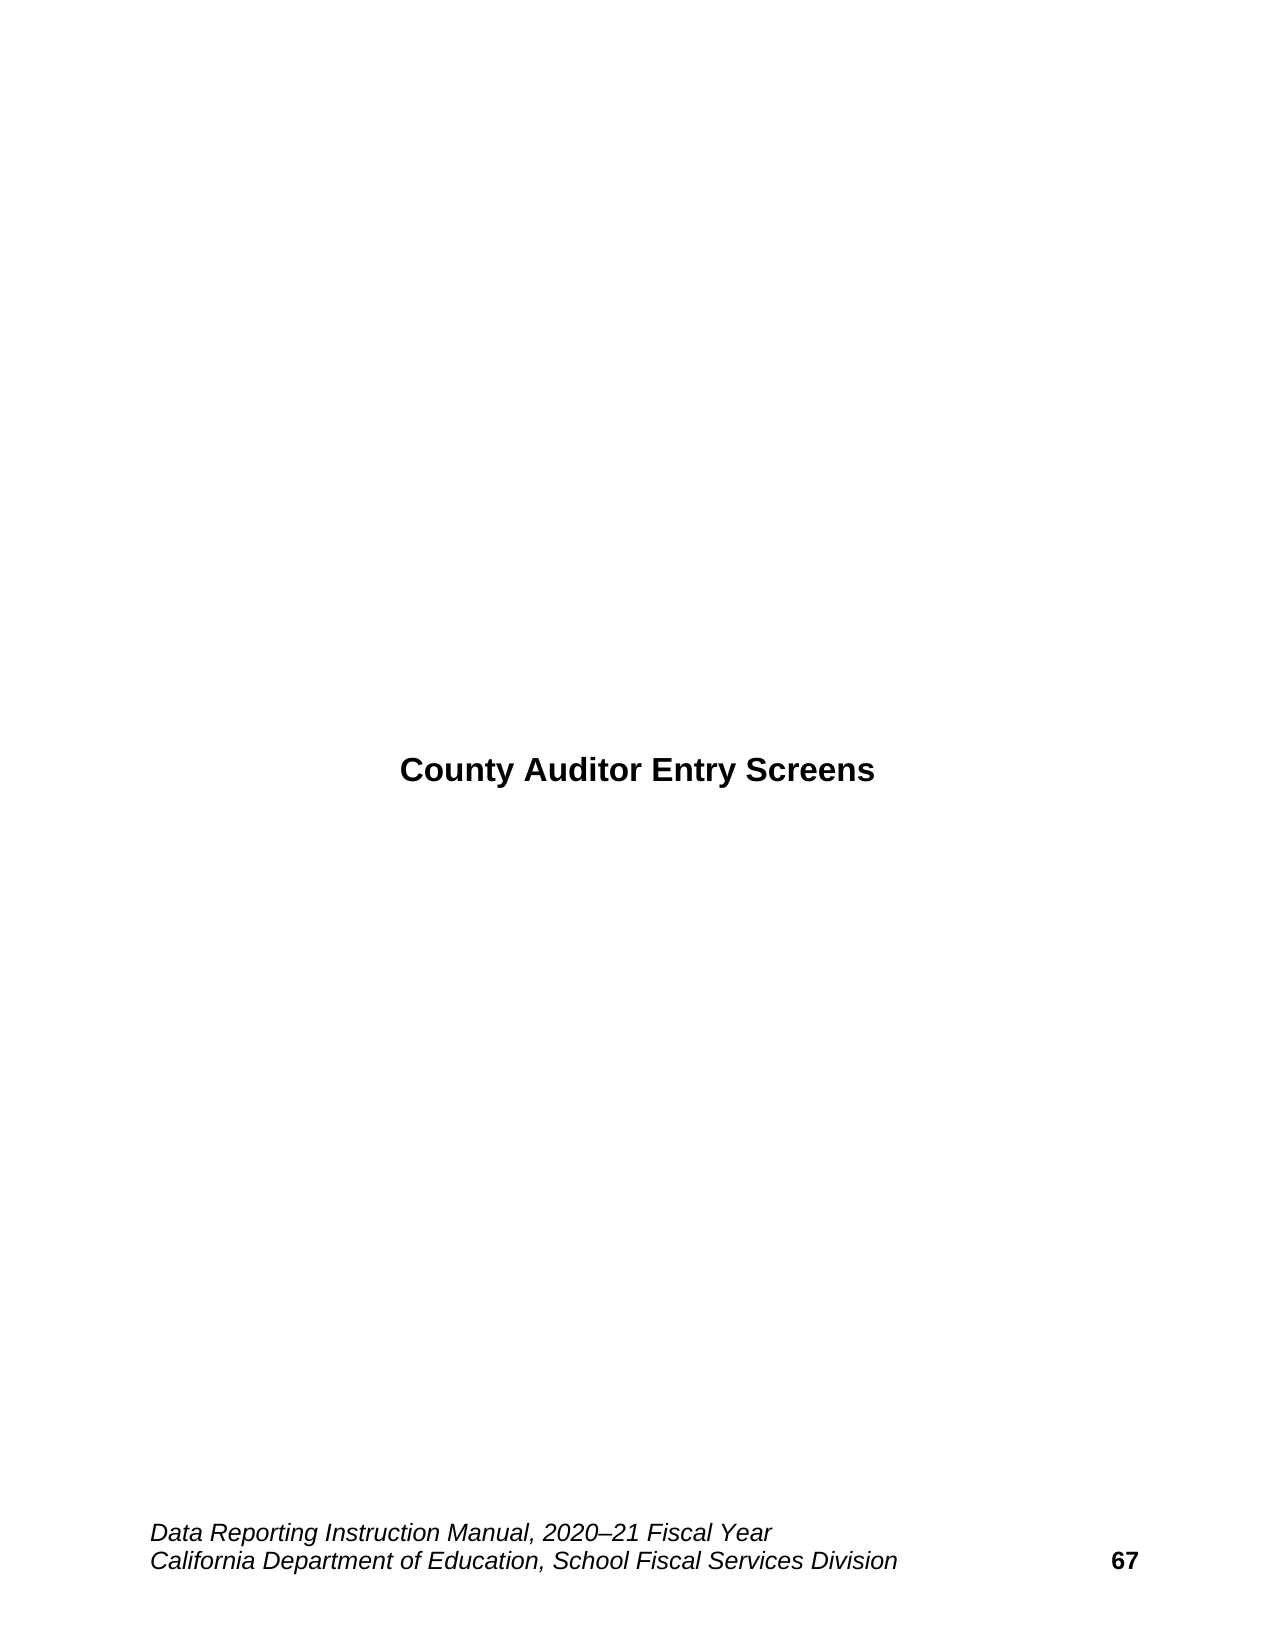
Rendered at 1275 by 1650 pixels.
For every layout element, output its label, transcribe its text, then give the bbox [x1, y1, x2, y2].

subtitle County Auditor Entry Screens [150, 750, 1125, 788]
